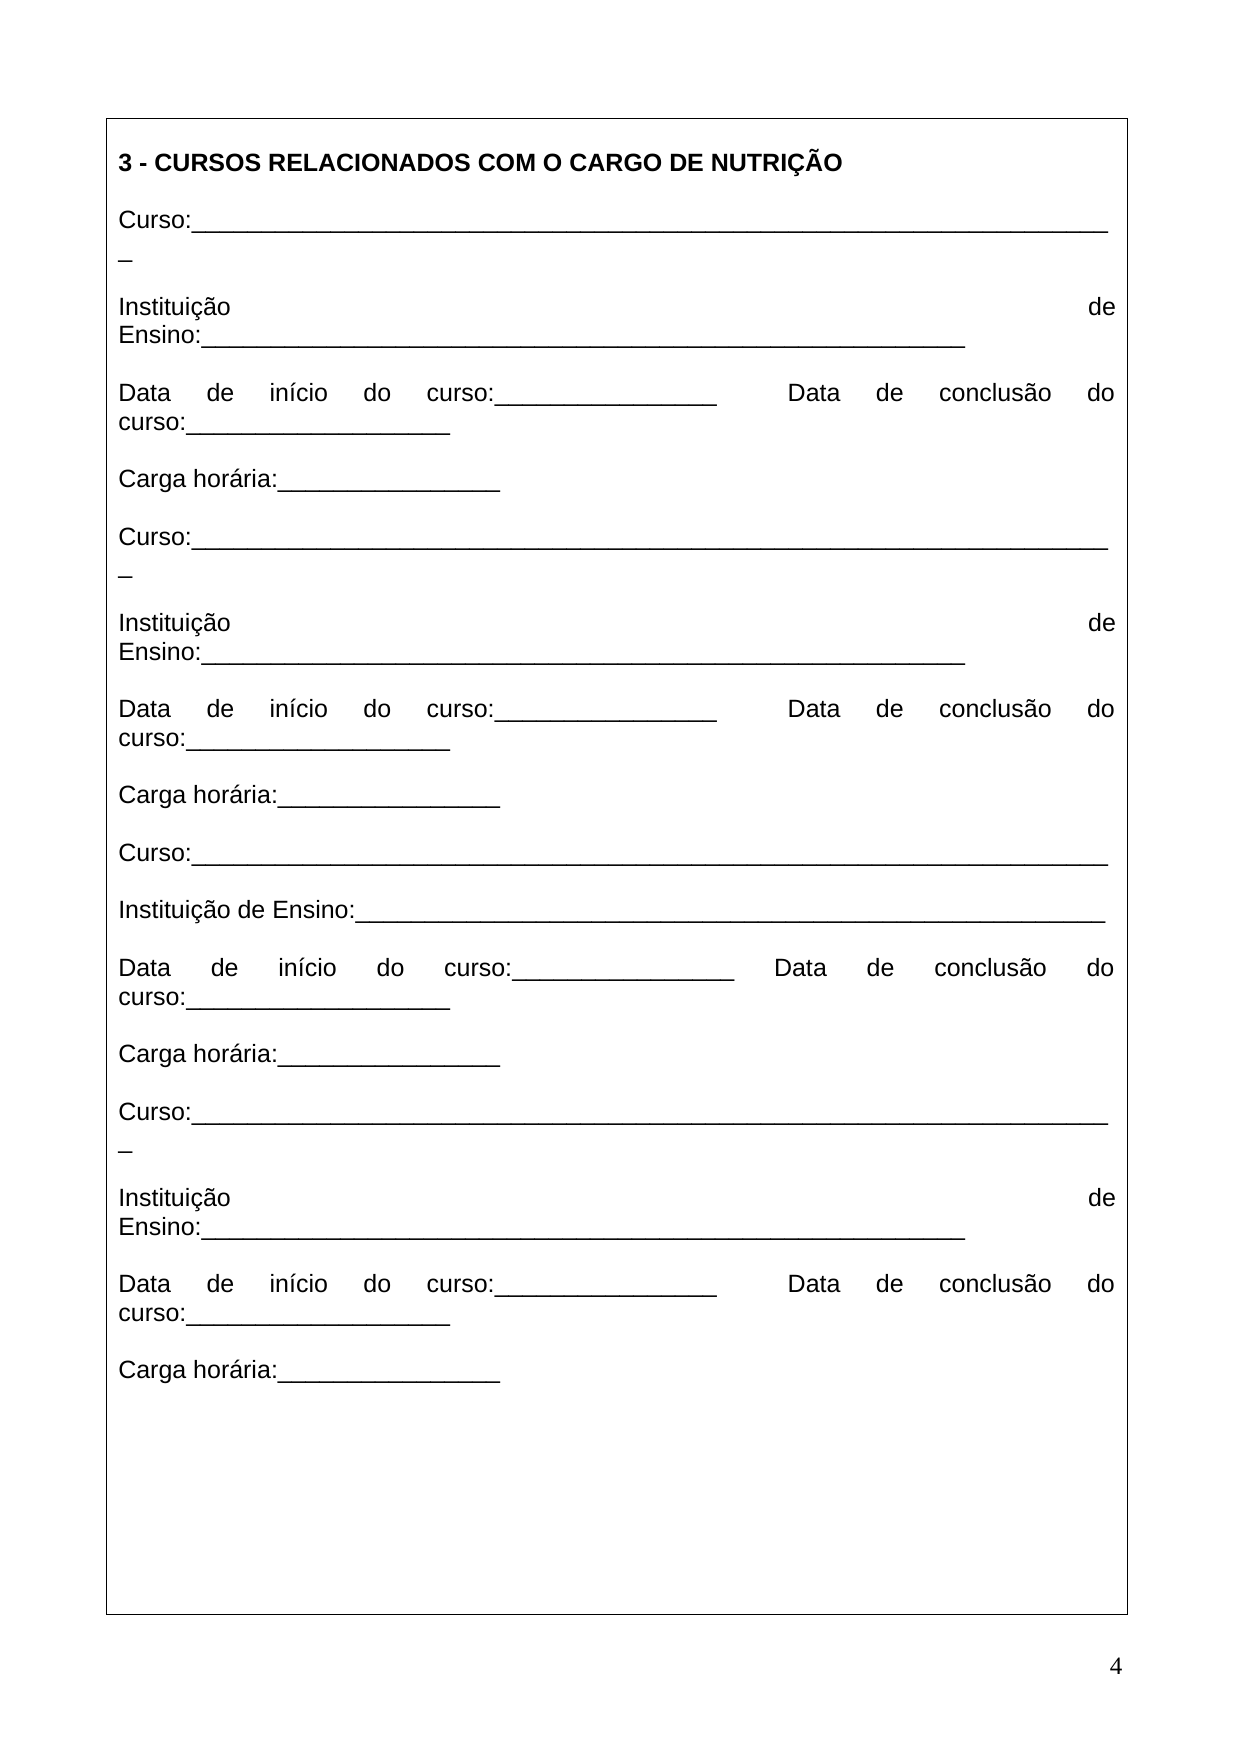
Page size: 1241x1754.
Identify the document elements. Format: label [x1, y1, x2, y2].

table_cell [107, 119, 1127, 1614]
